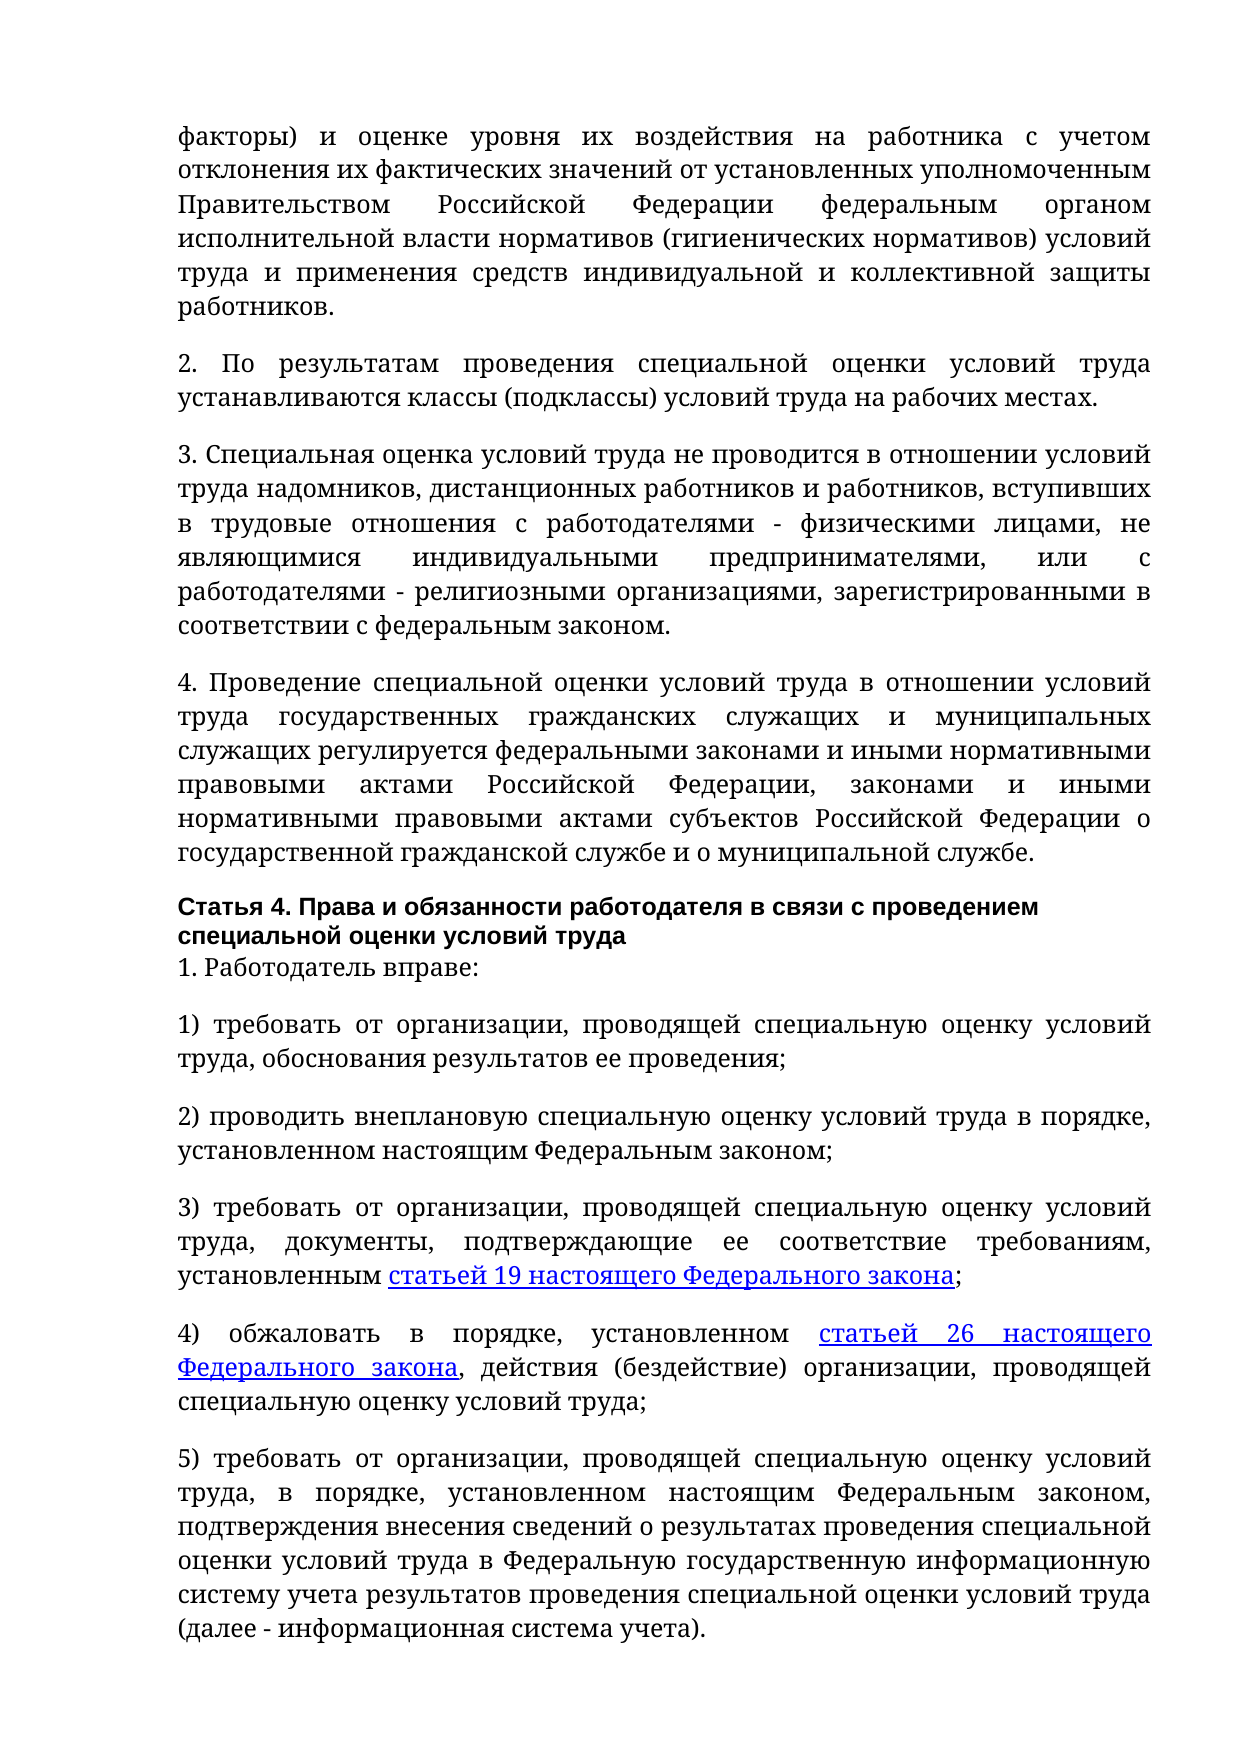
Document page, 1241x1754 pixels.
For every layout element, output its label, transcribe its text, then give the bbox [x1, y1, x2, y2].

text 3. Специальная оценка условий труда не проводится в отношении условий труда надомников, дистанционных работников и работников, вступивших в трудовые отношения с работодателями - физическими лицами, не являющимися индивидуальными предпринимателями, или с работодателями - религиозными организациями, зарегистрированными в соответствии с федеральным законом. [177, 437, 1152, 641]
text 4. Проведение специальной оценки условий труда в отношении условий труда государственных гражданских служащих и муниципальных служащих регулируется федеральными законами и иными нормативными правовыми актами Российской Федерации, законами и иными нормативными правовыми актами субъектов Российской Федерации о государственной гражданской службе и о муниципальной службе. [177, 665, 1152, 869]
text 5) требовать от организации, проводящей специальную оценку условий труда, в порядке, установленном настоящим Федеральным законом, подтверждения внесения сведений о результатах проведения специальной оценки условий труда в Федеральную государственную информационную систему учета результатов проведения специальной оценки условий труда (далее - информационная система учета). [177, 1441, 1152, 1645]
text 1. Работодатель вправе: [177, 950, 1152, 984]
text 4) обжаловать в порядке, установленном статьей 26 настоящего Федерального закона, действия (бездействие) организации, проводящей специальную оценку условий труда; [177, 1315, 1152, 1417]
text 1) требовать от организации, проводящей специальную оценку условий труда, обоснования результатов ее проведения; [177, 1007, 1152, 1075]
text 3) требовать от организации, проводящей специальную оценку условий труда, документы, подтверждающие ее соответствие требованиям, установленным статьей 19 настоящего Федерального закона; [177, 1190, 1152, 1292]
text 2. По результатам проведения специальной оценки условий труда устанавливаются классы (подклассы) условий труда на рабочих местах. [177, 346, 1152, 414]
text Статья 4. Права и обязанности работодателя в связи с проведением специальной оценки условий труда [177, 892, 1152, 950]
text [177, 118, 1152, 322]
text 2) проводить внеплановую специальную оценку условий труда в порядке, установленном настоящим Федеральным законом; [177, 1098, 1152, 1167]
